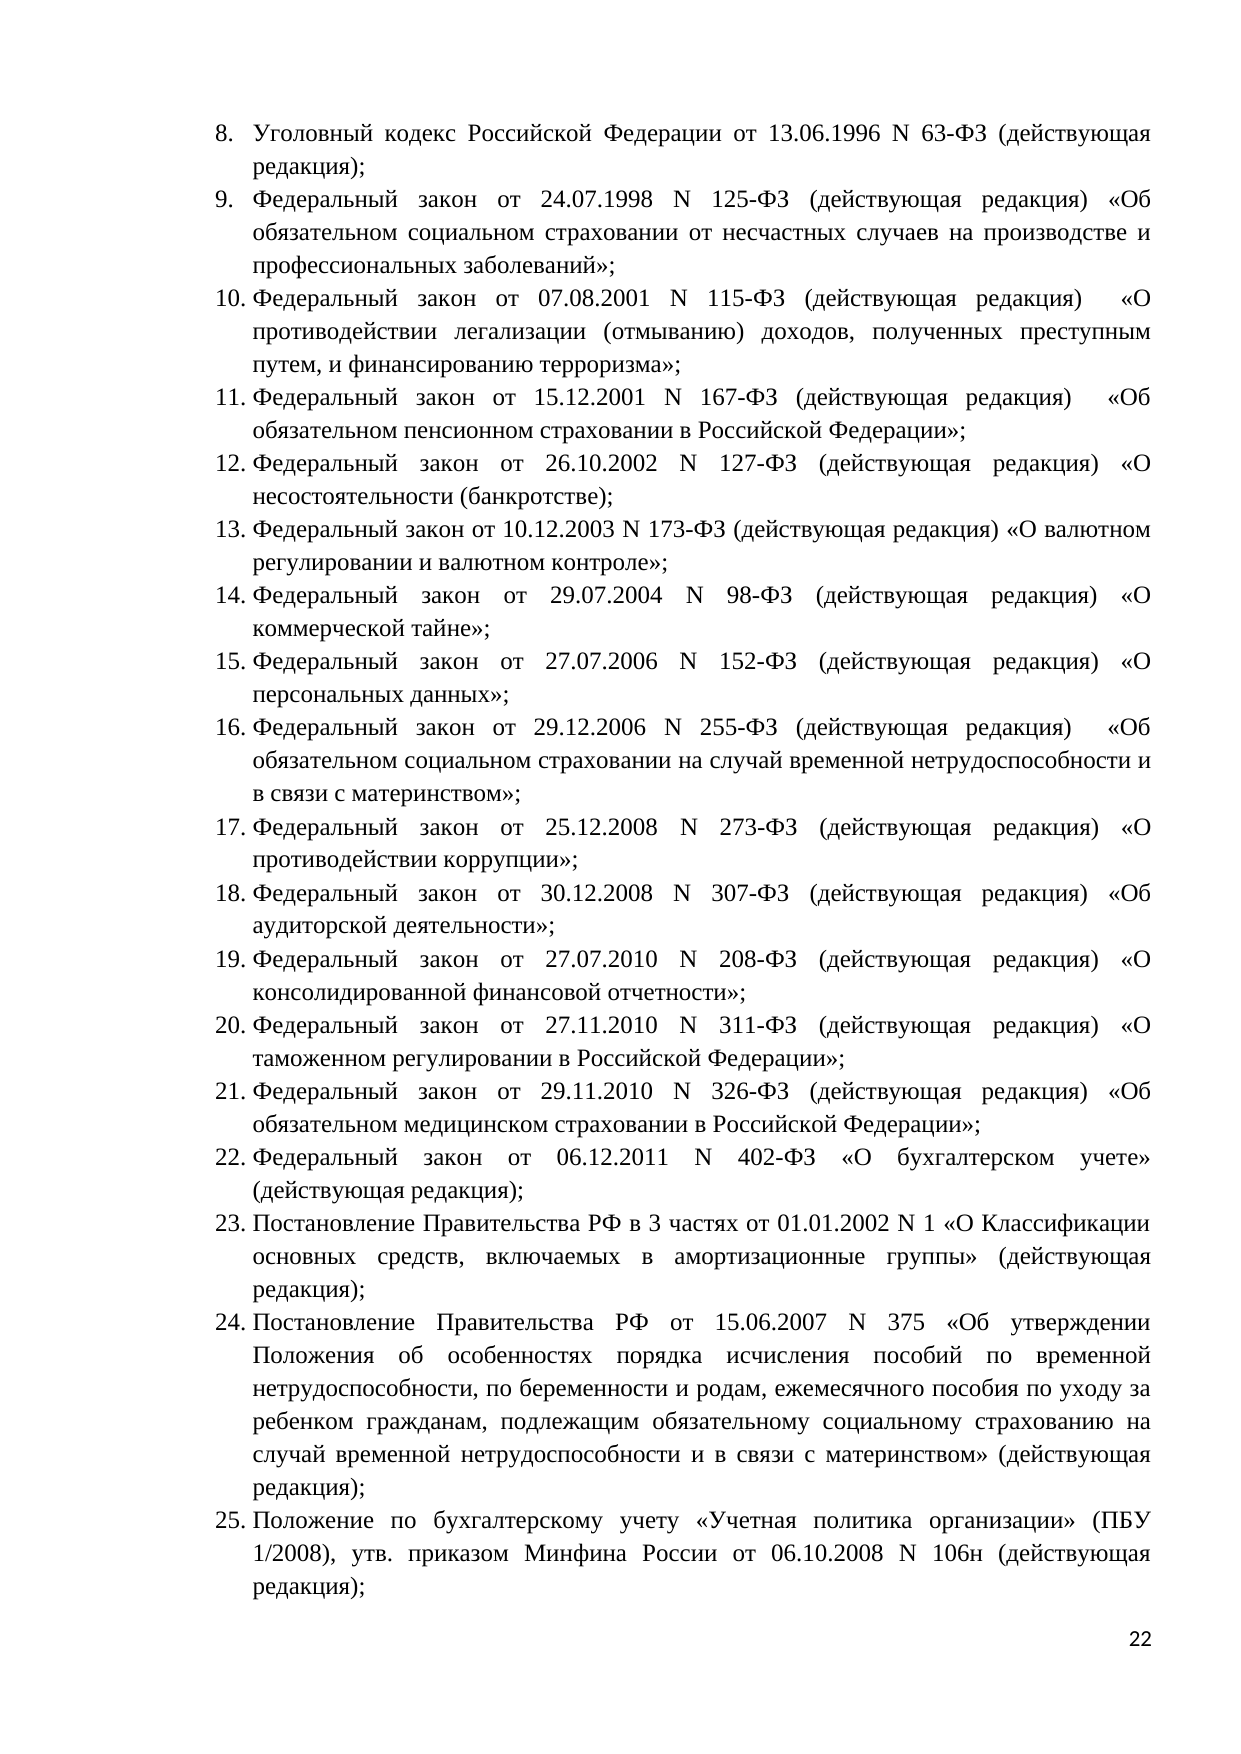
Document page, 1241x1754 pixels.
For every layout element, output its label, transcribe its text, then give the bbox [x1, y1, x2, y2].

list Федеральный закон от 06.12.2011 N 402-ФЗ «О бухгалтерском учете» (действующая редакция); [215, 1142, 1152, 1203]
list Постановление Правительства РФ от 15.06.2007 N 375 «Об утверждении Положения об особенностях порядка исчисления пособий по временной нетрудоспособности, по беременности и родам, ежемесячного пособия по уходу за ребенком гражданам, подлежащим обязательному социальному страхованию на случай временной нетрудоспособности и в связи с материнством» (действующая редакция); [215, 1307, 1152, 1501]
list Федеральный закон от 07.08.2001 N 115-ФЗ (действующая редакция) «О противодействии легализации (отмыванию) доходов, полученных преступным путем, и финансированию терроризма»; [215, 283, 1152, 378]
list Уголовный кодекс Российской Федерации от 13.06.1996 N 63-ФЗ (действующая редакция); [215, 118, 1152, 180]
list Федеральный закон от 30.12.2008 N 307-ФЗ (действующая редакция) «Об аудиторской деятельности»; [215, 878, 1152, 939]
list Федеральный закон от 24.07.1998 N 125-ФЗ (действующая редакция) «Об обязательном социальном страховании от несчастных случаев на производстве и профессиональных заболеваний»; [215, 184, 1152, 279]
list Федеральный закон от 29.12.2006 N 255-ФЗ (действующая редакция) «Об обязательном социальном страховании на случай временной нетрудоспособности и в связи с материнством»; [215, 712, 1152, 807]
list Положение по бухгалтерскому учету «Учетная политика организации» (ПБУ 1/2008), утв. приказом Минфина России от 06.10.2008 N 106н (действующая редакция); [215, 1505, 1152, 1600]
list Федеральный закон от 10.12.2003 N 173-ФЗ (действующая редакция) «О валютном регулировании и валютном контроле»; [215, 514, 1152, 576]
list Федеральный закон от 29.11.2010 N 326-ФЗ (действующая редакция) «Об обязательном медицинском страховании в Российской Федерации»; [215, 1076, 1152, 1137]
list Федеральный закон от 15.12.2001 N 167-ФЗ (действующая редакция) «Об обязательном пенсионном страховании в Российской Федерации»; [215, 382, 1152, 444]
list Федеральный закон от 26.10.2002 N 127-ФЗ (действующая редакция) «О несостоятельности (банкротстве); [215, 448, 1152, 510]
list Федеральный закон от 27.07.2006 N 152-ФЗ (действующая редакция) «О персональных данных»; [215, 646, 1152, 708]
list Федеральный закон от 27.11.2010 N 311-ФЗ (действующая редакция) «О таможенном регулировании в Российской Федерации»; [215, 1010, 1152, 1071]
list Постановление Правительства РФ в 3 частях от 01.01.2002 N 1 «О Классификации основных средств, включаемых в амортизационные группы» (действующая редакция); [215, 1208, 1152, 1303]
list Федеральный закон от 25.12.2008 N 273-ФЗ (действующая редакция) «О противодействии коррупции»; [215, 812, 1152, 873]
list Федеральный закон от 29.07.2004 N 98-ФЗ (действующая редакция) «О коммерческой тайне»; [215, 580, 1152, 642]
list Федеральный закон от 27.07.2010 N 208-ФЗ (действующая редакция) «О консолидированной финансовой отчетности»; [215, 944, 1152, 1005]
